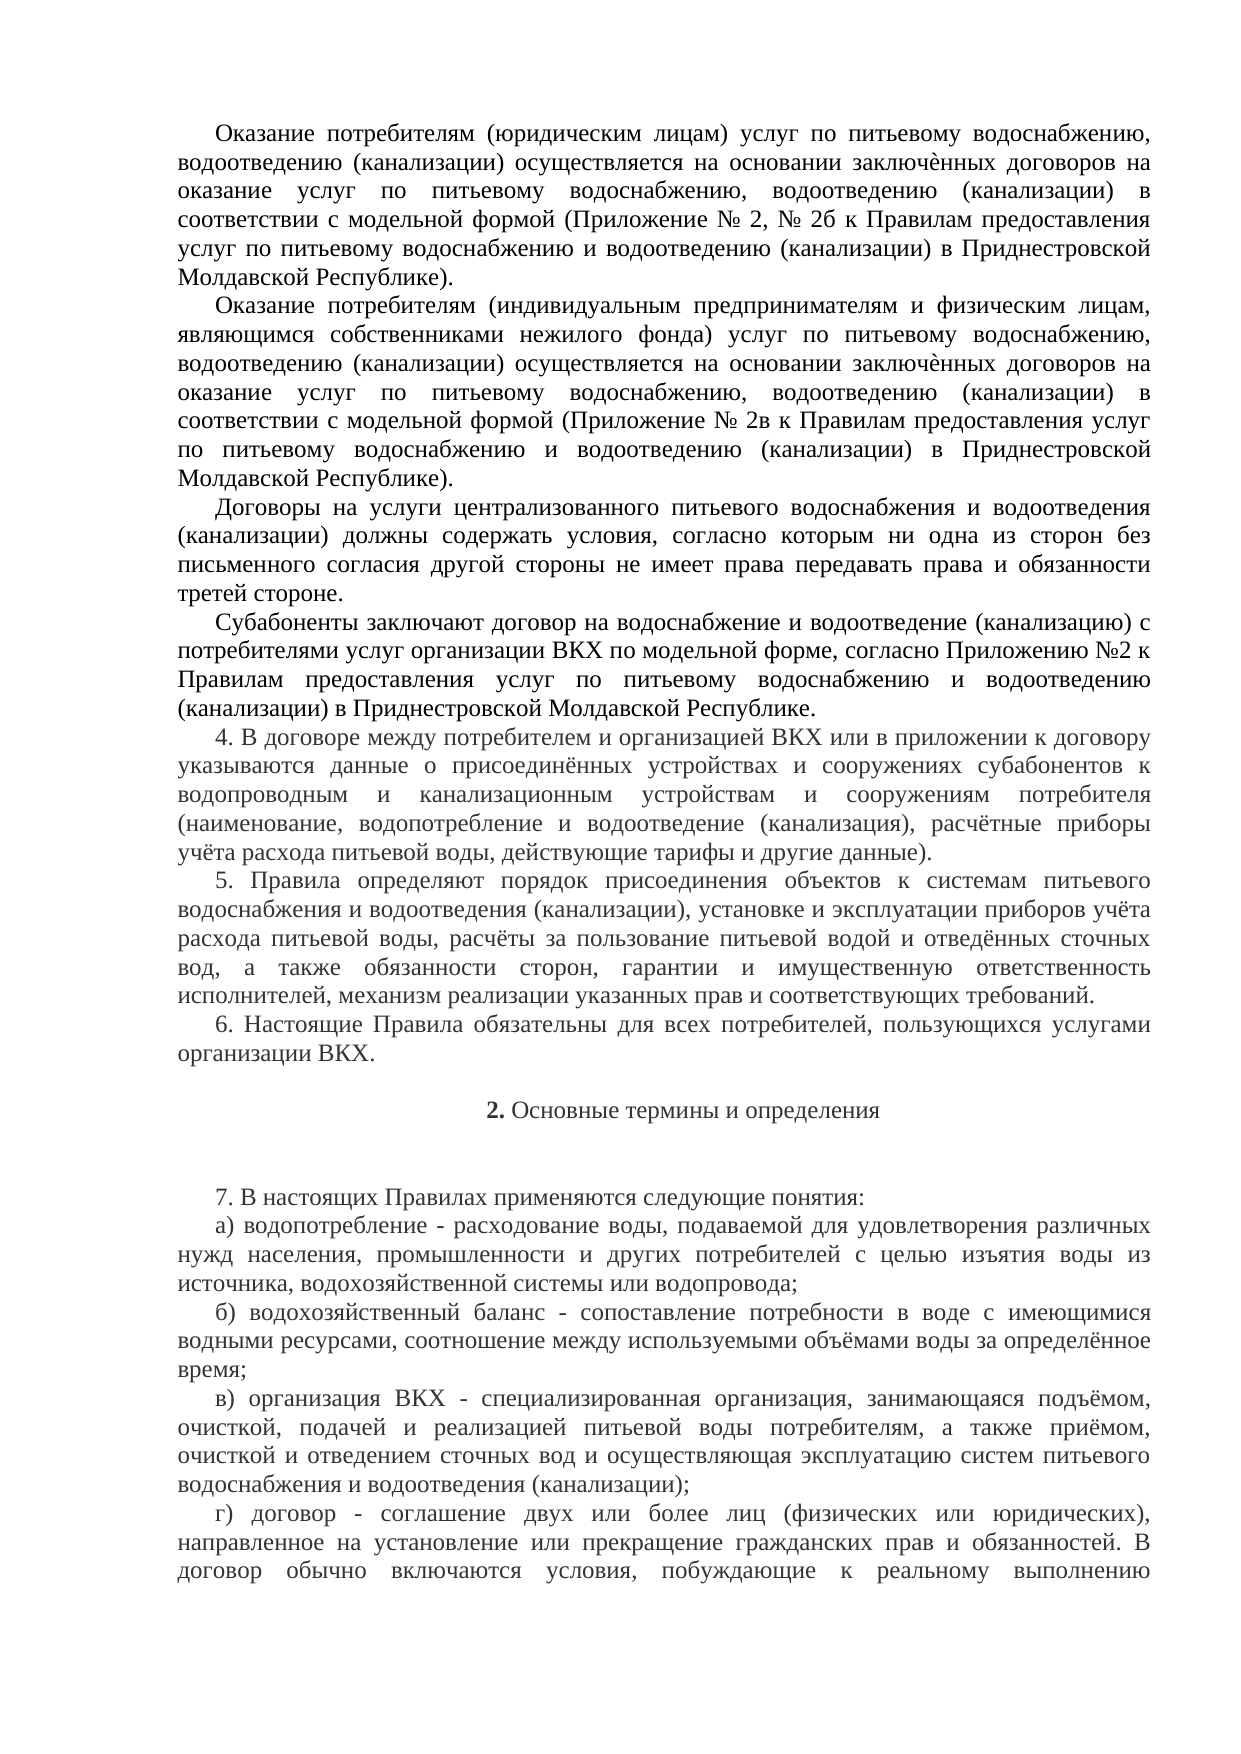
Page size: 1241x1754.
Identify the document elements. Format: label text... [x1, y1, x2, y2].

text б) водохозяйственный баланс - сопоставление потребности в воде с имеющимися водными ресурсами, соотношение между используемыми объёмами воды за определённое время; [177, 1297, 1152, 1383]
text а) водопотребление - расходование воды, подаваемой для удовлетворения различных нужд населения, промышленности и других потребителей с целью изъятия воды из источника, водохозяйственной системы или водопровода; [177, 1211, 1152, 1297]
text Оказание потребителям (юридическим лицам) услуг по питьевому водоснабжению, водоотведению (канализации) осуществляется на основании заключѐнных договоров на оказание услуг по питьевому водоснабжению, водоотведению (канализации) в соответствии с модельной формой (Приложение № 2, № 2б к Правилам предоставления услуг по питьевому водоснабжению и водоотведению (канализации) в Приднестровской Молдавской Республике). [177, 118, 1152, 291]
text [177, 1498, 1152, 1584]
text в) организация ВКХ - специализированная организация, занимающаяся подъёмом, очисткой, подачей и реализацией питьевой воды потребителям, а также приёмом, очисткой и отведением сточных вод и осуществляющая эксплуатацию систем питьевого водоснабжения и водоотведения (канализации); [177, 1383, 1152, 1498]
text 4. В договоре между потребителем и организацией ВКХ или в приложении к договору указываются данные о присоединённых устройствах и сооружениях субабонентов к водопроводным и канализационным устройствам и сооружениям потребителя (наименование, водопотребление и водоотведение (канализация), расчётные приборы учёта расхода питьевой воды, действующие тарифы и другие данные). [177, 722, 1152, 866]
text 5. Правила определяют порядок присоединения объектов к системам питьевого водоснабжения и водоотведения (канализации), установке и эксплуатации приборов учёта расхода питьевой воды, расчёты за пользование питьевой водой и отведённых сточных вод, а также обязанности сторон, гарантии и имущественную ответственность исполнителей, механизм реализации указанных прав и соответствующих требований. [177, 866, 1152, 1009]
text Договоры на услуги централизованного питьевого водоснабжения и водоотведения (канализации) должны содержать условия, согласно которым ни одна из сторон без письменного согласия другой стороны не имеет права передавать права и обязанности третей стороне. [177, 492, 1152, 607]
text Субабоненты заключают договор на водоснабжение и водоотведение (канализацию) с потребителями услуг организации ВКХ по модельной форме, согласно Приложению №2 к Правилам предоставления услуг по питьевому водоснабжению и водоотведению (канализации) в Приднестровской Молдавской Республике. [177, 607, 1152, 722]
text 2. Основные термины и определения [177, 1096, 1152, 1124]
text Оказание потребителям (индивидуальным предпринимателям и физическим лицам, являющимся собственниками нежилого фонда) услуг по питьевому водоснабжению, водоотведению (канализации) осуществляется на основании заключѐнных договоров на оказание услуг по питьевому водоснабжению, водоотведению (канализации) в соответствии с модельной формой (Приложение № 2в к Правилам предоставления услуг по питьевому водоснабжению и водоотведению (канализации) в Приднестровской Молдавской Республике). [177, 291, 1152, 492]
text 7. В настоящих Правилах применяются следующие понятия: [177, 1182, 1152, 1211]
text 6. Настоящие Правила обязательны для всех потребителей, пользующихся услугами организации ВКХ. [177, 1009, 1152, 1067]
